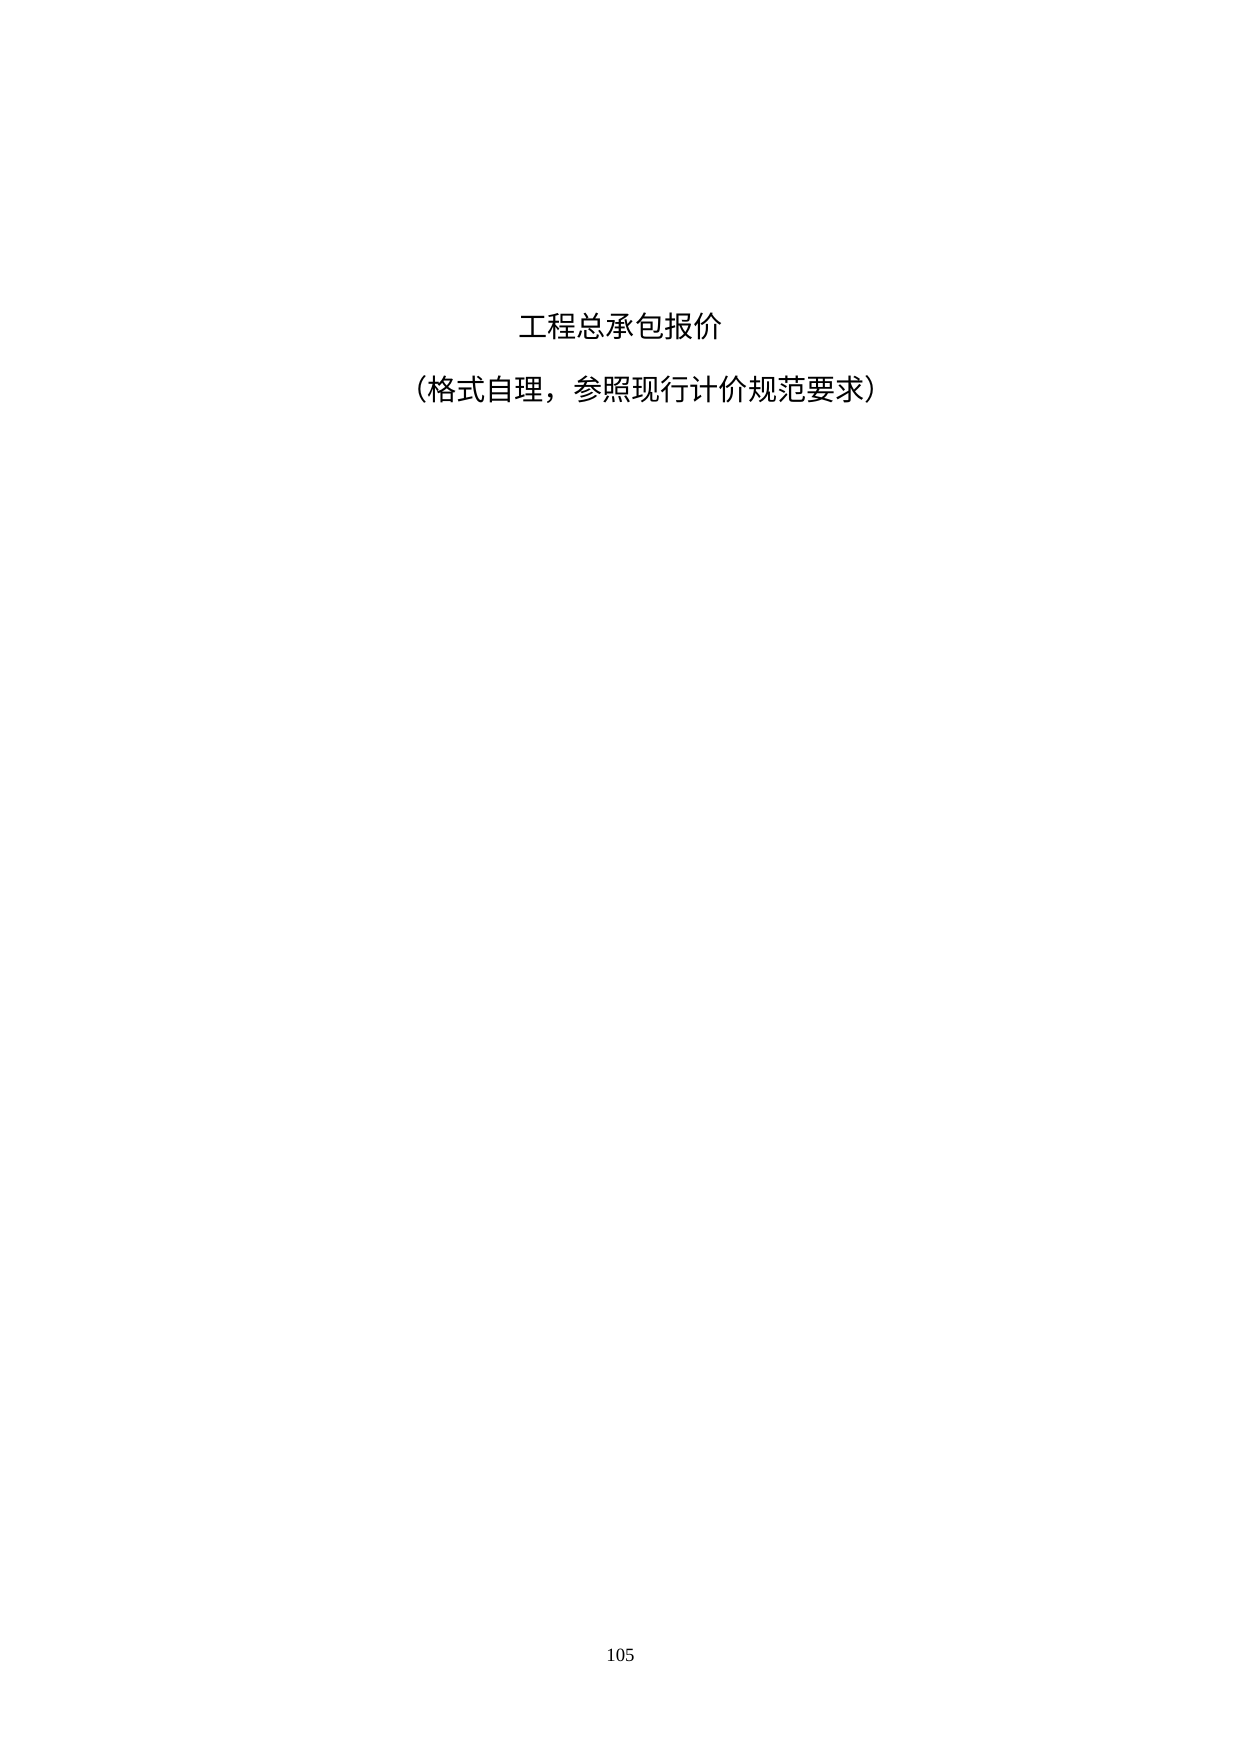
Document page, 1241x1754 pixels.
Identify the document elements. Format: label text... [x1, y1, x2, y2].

text （格式自理，参照现行计价规范要求） [162, 367, 1078, 409]
subtitle 工程总承包报价 [162, 303, 1078, 346]
